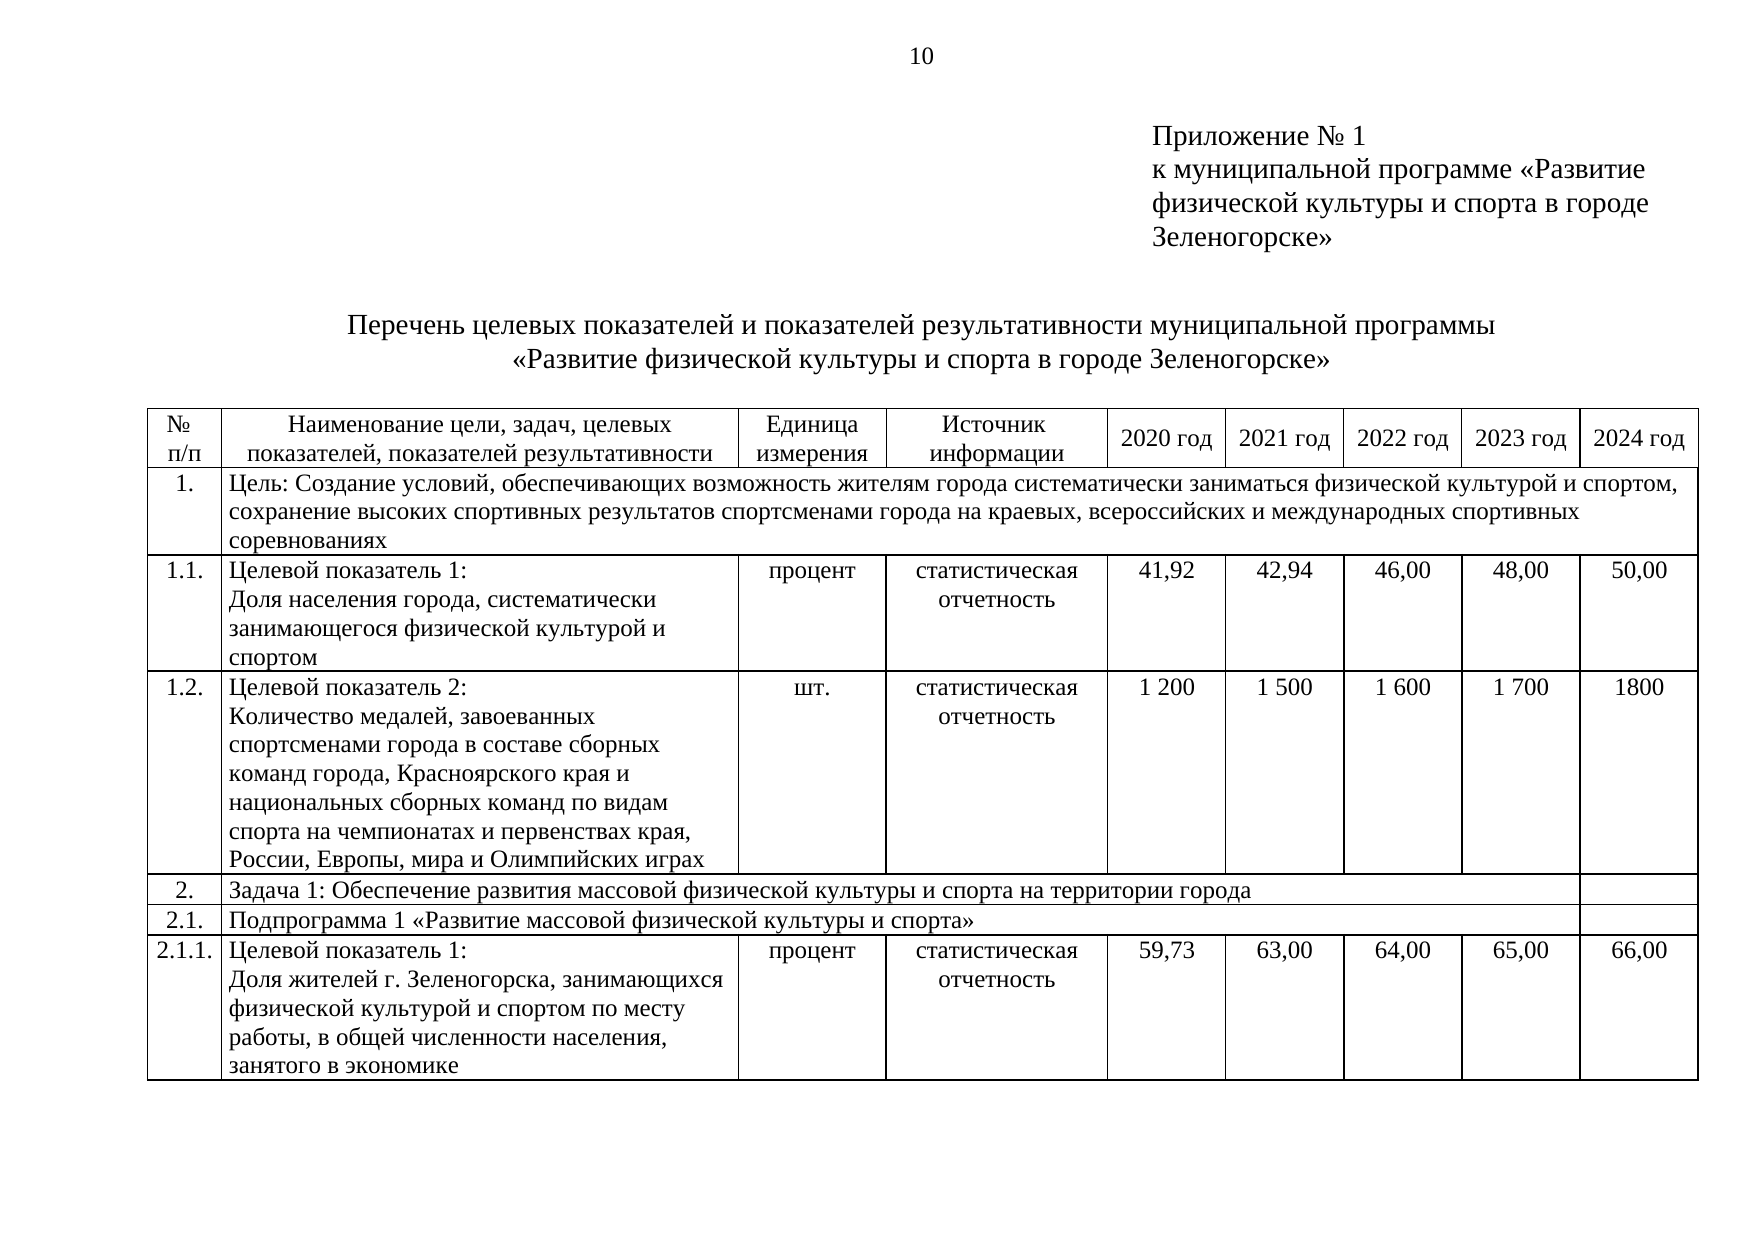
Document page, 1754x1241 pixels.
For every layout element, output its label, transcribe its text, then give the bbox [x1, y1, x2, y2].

table_header 2022 год [1344, 409, 1461, 467]
text физической культуры и спорта в городе [148, 185, 1695, 219]
table_cell 46,00 [1345, 556, 1461, 670]
table_cell 1800 [1581, 672, 1697, 873]
table_header № п/п [148, 409, 221, 467]
table_cell статистическая отчетность [887, 672, 1107, 873]
table_cell 1. [148, 468, 221, 554]
table_cell 2.1. [148, 905, 221, 934]
table_cell Целевой показатель 1: Доля населения города, систематически занимающегося физической культурой и спортом [222, 556, 738, 670]
table_cell статистическая отчетность [887, 556, 1107, 670]
table_cell процент [739, 936, 885, 1079]
table_cell 64,00 [1345, 936, 1461, 1079]
table_cell 48,00 [1463, 556, 1579, 670]
table_header Источник информации [887, 409, 1107, 467]
text к муниципальной программе «Развитие [148, 152, 1695, 185]
table_cell Подпрограмма 1 «Развитие массовой физической культуры и спорта» [222, 905, 1579, 934]
table_header 2023 год [1462, 409, 1579, 467]
table_cell 1 500 [1226, 672, 1343, 873]
table_cell Задача 1: Обеспечение развития массовой физической культуры и спорта на территории города [222, 875, 1579, 903]
table_cell 1.2. [148, 672, 221, 873]
table_header 2024 год [1581, 409, 1698, 467]
table_cell Цель: Создание условий, обеспечивающих возможность жителям города систематически заниматься физической культурой и спортом, сохранение высоких спортивных результатов спортсменами города на краевых, всероссийских и международных спортивных соревнованиях [222, 468, 1697, 554]
table_cell шт. [739, 672, 885, 873]
table_cell процент [739, 556, 885, 670]
table_cell 1.1. [148, 556, 221, 670]
table_cell 2. [148, 875, 221, 903]
table_header Единица измерения [739, 409, 886, 467]
table_cell 42,94 [1226, 556, 1343, 670]
table_cell 2.1.1. [148, 936, 221, 1079]
table_cell 63,00 [1226, 936, 1343, 1079]
table_cell 1 200 [1108, 672, 1225, 873]
text «Развитие физической культуры и спорта в городе Зеленогорске» [148, 341, 1695, 374]
table_cell 1 700 [1463, 672, 1579, 873]
text Приложение № 1 [148, 118, 1695, 152]
table_cell 59,73 [1108, 936, 1225, 1079]
table_header 2021 год [1226, 409, 1343, 467]
table_header 2020 год [1108, 409, 1225, 467]
table_cell 50,00 [1581, 556, 1697, 670]
table_cell 65,00 [1463, 936, 1579, 1079]
table_cell статистическая отчетность [887, 936, 1107, 1079]
table_cell Целевой показатель 1: Доля жителей г. Зеленогорска, занимающихся физической культурой и спортом по месту работы, в общей численности населения, занятого в экономике [222, 936, 738, 1079]
text Перечень целевых показателей и показателей результативности муниципальной программы [148, 307, 1695, 341]
table_cell [1581, 875, 1697, 903]
table_cell 1 600 [1345, 672, 1461, 873]
table_cell Целевой показатель 2: Количество медалей, завоеванных спортсменами города в составе сборных команд города, Красноярского края и национальных сборных команд по видам спорта на чемпионатах и первенствах края, России, Европы, мира и Олимпийских играх [222, 672, 738, 873]
text Зеленогорске» [148, 219, 1695, 252]
table_cell [1581, 905, 1697, 934]
table_header Наименование цели, задач, целевых показателей, показателей результативности [222, 409, 738, 467]
table_cell 41,92 [1108, 556, 1225, 670]
table_cell 66,00 [1581, 936, 1697, 1079]
